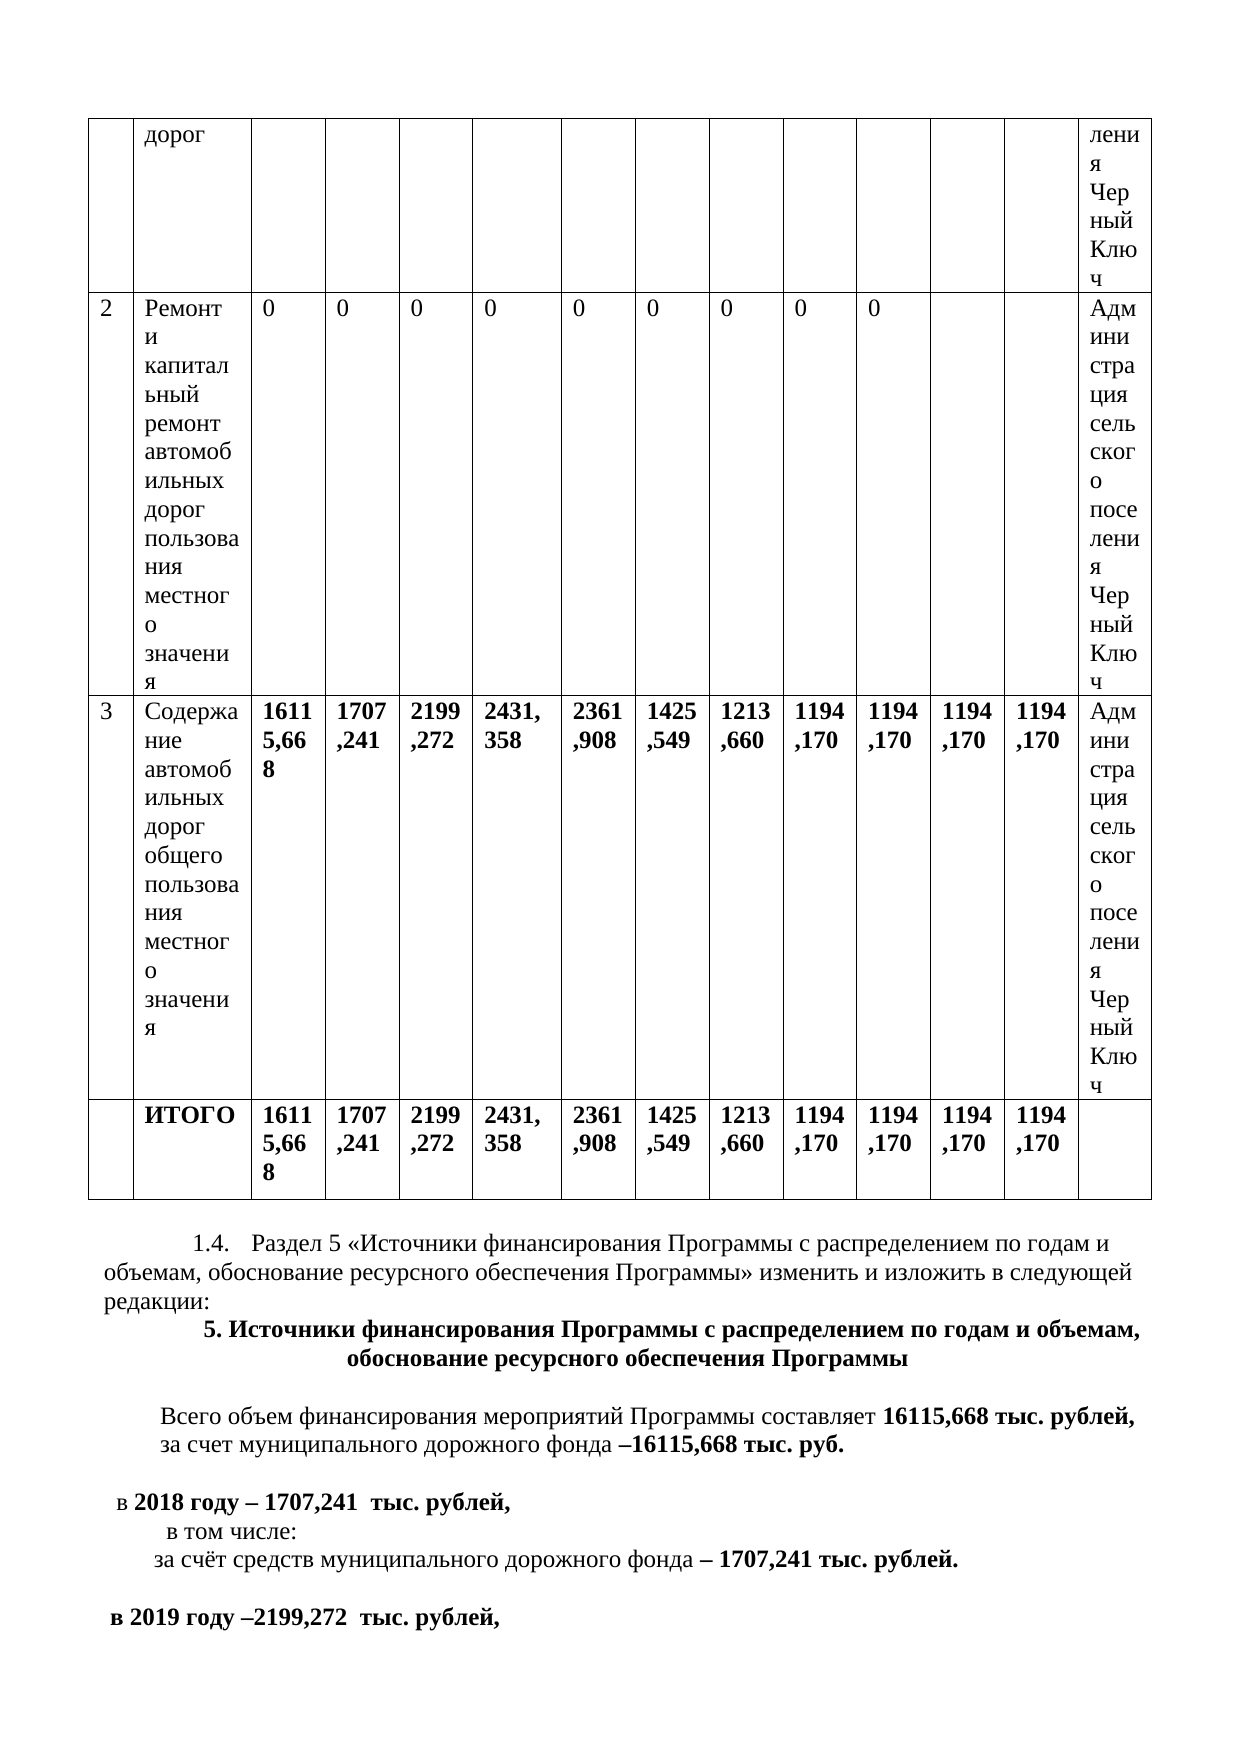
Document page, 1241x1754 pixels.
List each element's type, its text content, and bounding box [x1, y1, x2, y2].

table_cell 2431, 358 [473, 1100, 561, 1198]
table_cell 1194,170 [931, 1100, 1004, 1198]
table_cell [1079, 119, 1151, 292]
table_cell 16115,668 [252, 1100, 325, 1198]
table_cell 2361,908 [562, 1100, 635, 1198]
table_cell 1707,241 [326, 1100, 399, 1198]
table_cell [134, 119, 251, 292]
list Раздел 5 «Источники финансирования Программы с распределением по годам и объемам, обоснование ресурсного обеспечения Программы» изменить и изложить в следующей редакции: [103, 1228, 1152, 1314]
table_cell 2199,272 [400, 696, 472, 1099]
table_cell 2 [89, 293, 133, 695]
table_cell 2431, 358 [473, 696, 561, 1099]
table_cell 1194,170 [857, 696, 930, 1099]
table_cell 2361,908 [562, 696, 635, 1099]
table_cell Ремонт и капитальный ремонт автомобильных дорог пользования местного значения [134, 293, 251, 695]
table_cell 0 [562, 119, 635, 292]
text в 2018 году – 1707,241 тыс. рублей, [103, 1487, 1152, 1516]
table_cell [89, 1100, 133, 1198]
table_cell 1194,170 [1005, 696, 1078, 1099]
text в 2019 году –2199,272 тыс. рублей, [103, 1602, 1152, 1631]
table_cell 2199,272 [400, 1100, 472, 1198]
table_cell 1194,170 [931, 696, 1004, 1099]
table_cell 1194,170 [784, 1100, 856, 1198]
text Всего объем финансирования мероприятий Программы составляет 16115,668 тыс. рублей, [103, 1401, 1152, 1429]
table_cell 1213,660 [710, 696, 783, 1099]
table_cell 1425,549 [636, 1100, 709, 1198]
table_cell 1425,549 [636, 696, 709, 1099]
table_cell ИТОГО [134, 1100, 251, 1198]
table_cell 1194,170 [1005, 1100, 1078, 1198]
table_cell [1079, 1100, 1151, 1198]
text за счет муниципального дорожного фонда –16115,668 тыс. руб. [103, 1429, 1152, 1458]
table_cell 0 [252, 293, 325, 695]
table_cell 0 [857, 293, 930, 695]
table_cell 1194,170 [784, 696, 856, 1099]
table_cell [1079, 293, 1151, 695]
table_cell 3 [89, 696, 133, 1099]
table_cell [931, 293, 1004, 695]
table_cell 0 [400, 293, 472, 695]
table_cell 0 [784, 119, 856, 292]
table_cell 0 [710, 293, 783, 695]
table_cell 16115,668 [252, 696, 325, 1099]
table_cell 0 [252, 119, 325, 292]
text 5. Источники финансирования Программы с распределением по годам и объемам, обоснование ресурсного обеспечения Программы [103, 1314, 1152, 1372]
table_cell 0 [710, 119, 783, 292]
table_cell 0 [473, 119, 561, 292]
table_cell 1 [89, 119, 133, 292]
table_cell 1707,241 [326, 696, 399, 1099]
table_cell 0 [473, 293, 561, 695]
table_cell 0 [636, 119, 709, 292]
table_cell Содержание автомобильных дорог общего пользования местного значения [134, 696, 251, 1099]
table_cell 0 [562, 293, 635, 695]
table_cell 1194,170 [857, 1100, 930, 1198]
text за счёт средств муниципального дорожного фонда – 1707,241 тыс. рублей. [103, 1544, 1152, 1573]
table_cell 0 [784, 293, 856, 695]
table_cell [931, 119, 1004, 292]
table_cell 0 [857, 119, 930, 292]
table_cell Администрация сельского поселения Черный Ключ [1079, 696, 1151, 1099]
text в том числе: [103, 1516, 1152, 1544]
table_cell 0 [326, 293, 399, 695]
table_cell [1005, 119, 1078, 292]
table_cell 0 [636, 293, 709, 695]
table_cell [1005, 293, 1078, 695]
table_cell 0 [400, 119, 472, 292]
table_cell 1213,660 [710, 1100, 783, 1198]
table_cell 0 [326, 119, 399, 292]
